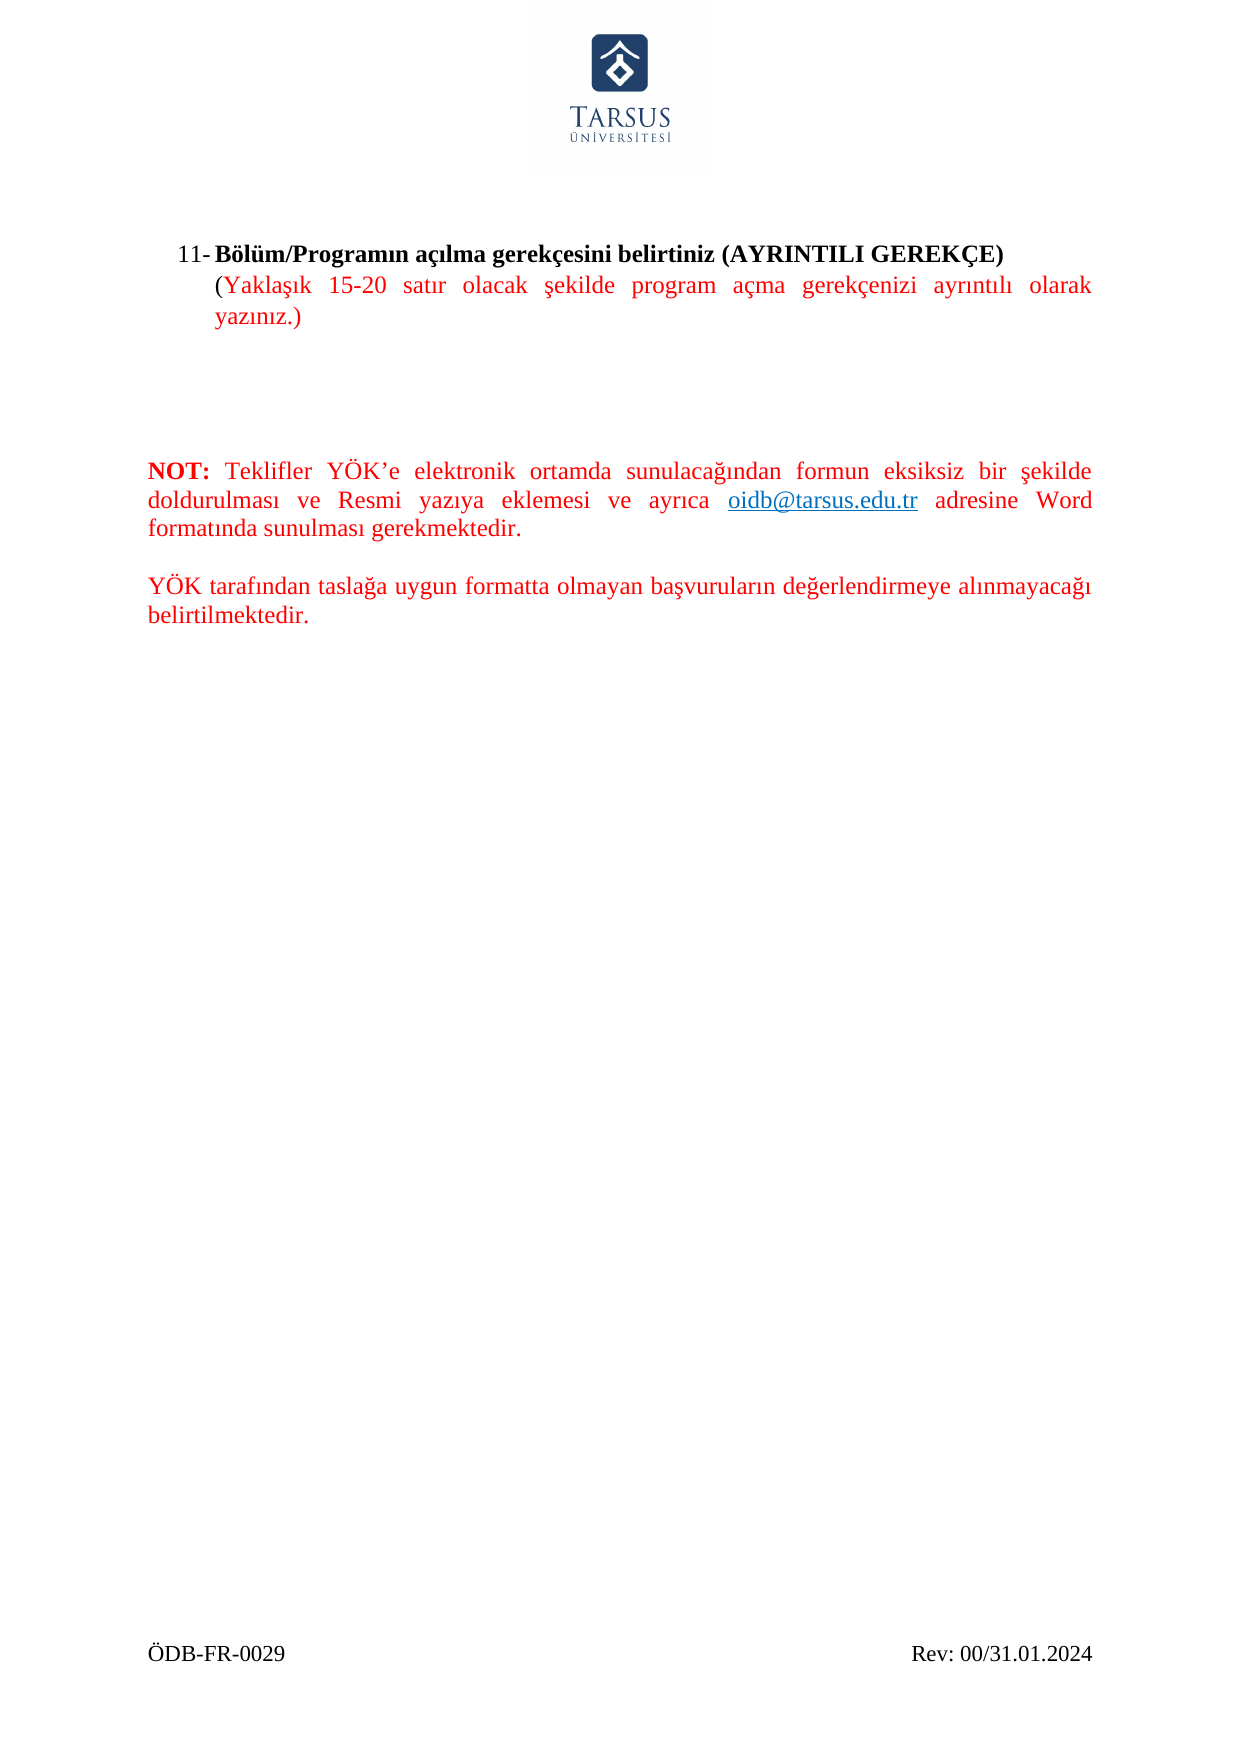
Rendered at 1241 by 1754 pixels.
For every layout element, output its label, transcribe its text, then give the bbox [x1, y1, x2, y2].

list (Yaklaşık 15-20 satır olacak şekilde program açma gerekçenizi ayrıntılı olarak yazınız.) [214, 270, 1093, 329]
list YÖK tarafından taslağa uygun formatta olmayan başvuruların değerlendirmeye alınmayacağı belirtilmektedir. [148, 571, 1093, 628]
list NOT: Teklifler YÖK’e elektronik ortamda sunulacağından formun eksiksiz bir şekilde doldurulması ve Resmi yazıya eklemesi ve ayrıca oidb@tarsus.edu.tr adresine Word formatında sunulması gerekmektedir. [148, 456, 1093, 542]
picture [531, 0, 709, 177]
list Bölüm/Programın açılma gerekçesini belirtiniz (AYRINTILI GEREKÇE) [177, 239, 1093, 267]
